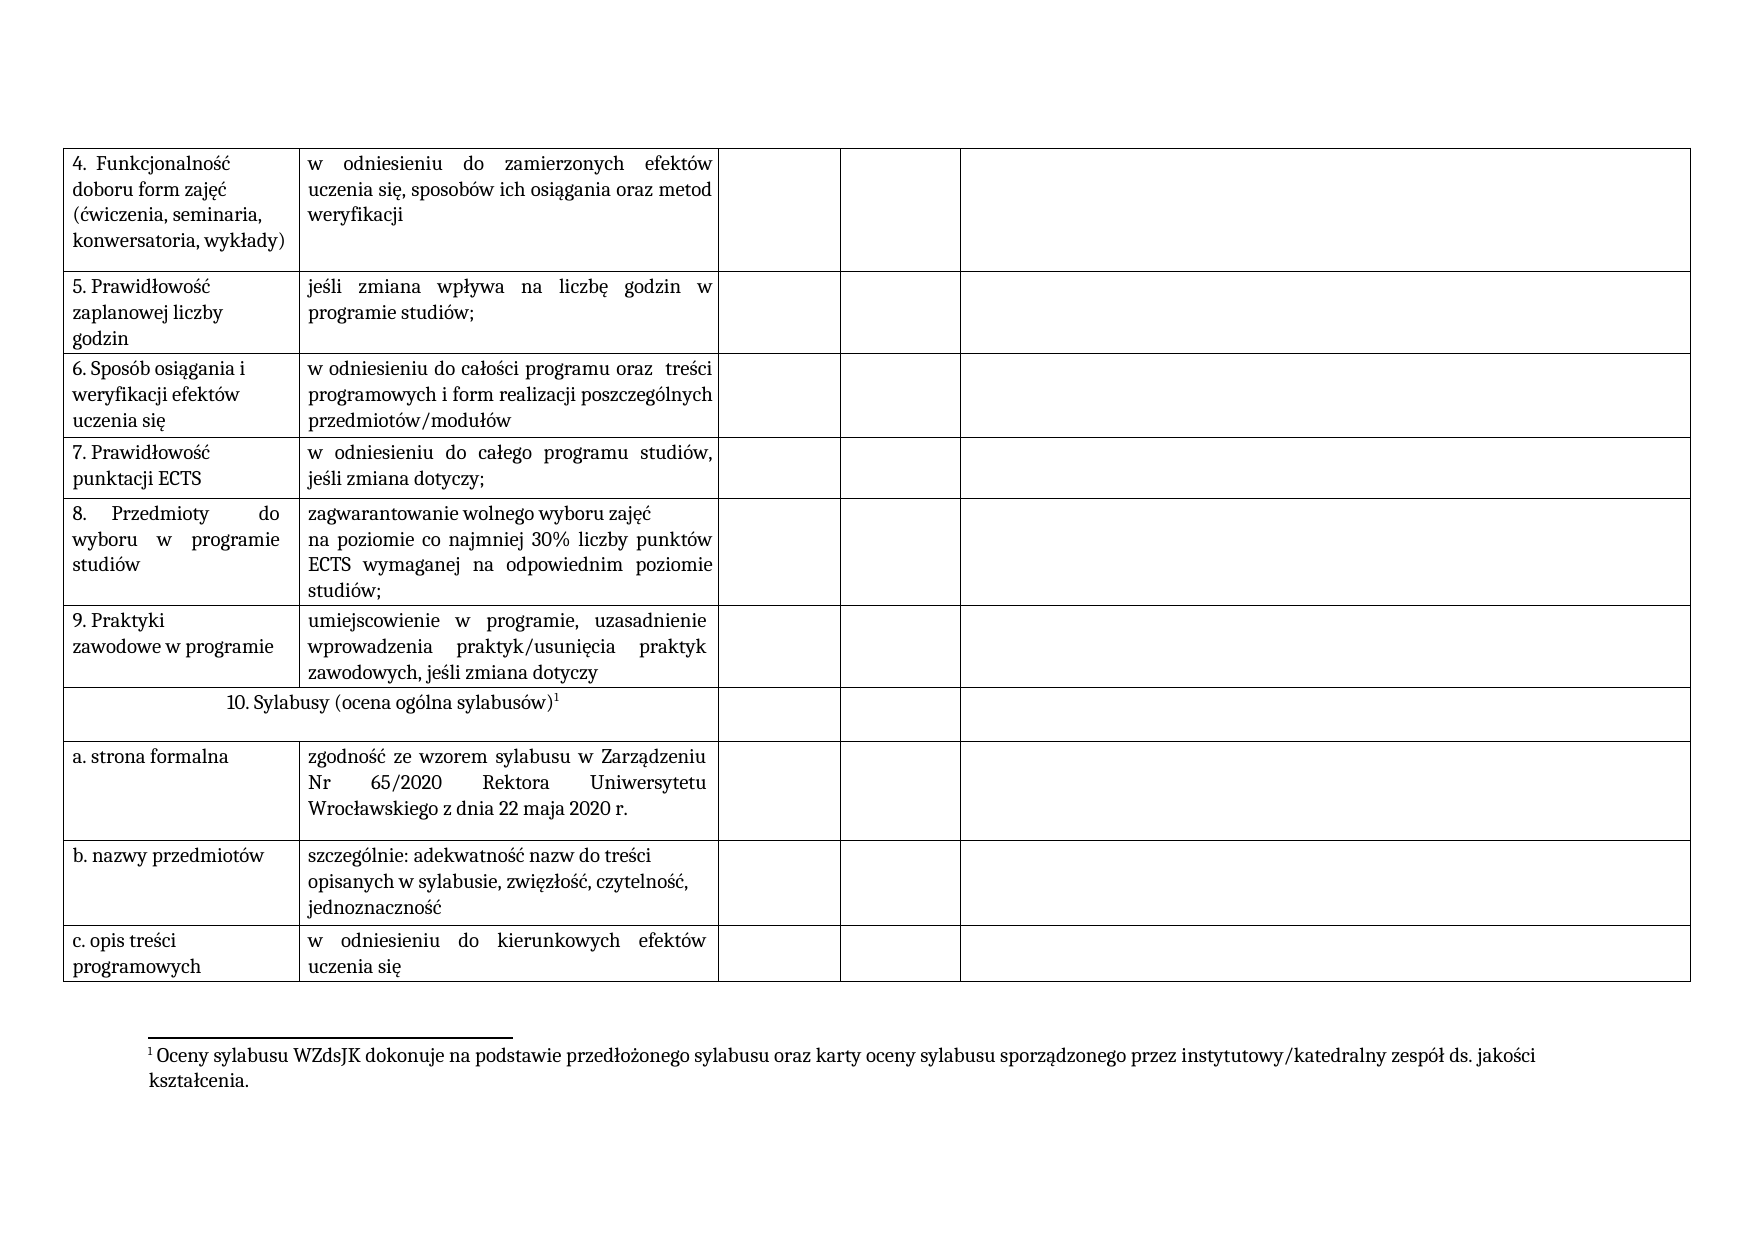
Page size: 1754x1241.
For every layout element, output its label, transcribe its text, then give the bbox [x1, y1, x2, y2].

table_cell [841, 742, 960, 840]
table_cell [841, 499, 960, 605]
table_cell b. nazwy przedmiotów [64, 841, 299, 925]
table_cell w odniesieniu do zamierzonych efektów uczenia się, sposobów ich osiągania oraz metod weryfikacji [300, 149, 718, 271]
table_cell [841, 354, 960, 437]
table_cell [719, 149, 840, 271]
table_cell [719, 272, 840, 353]
table_cell [719, 926, 840, 981]
table_cell [841, 926, 960, 981]
table_cell 8. Przedmioty do wyboru w programie studiów [64, 499, 299, 605]
table_cell [719, 499, 840, 605]
table_cell [961, 354, 1690, 437]
table_cell 6. Sposób osiągania i weryfikacji efektów uczenia się [64, 354, 299, 437]
table_cell zagwarantowanie wolnego wyboru zajęć na poziomie co najmniej 30% liczby punktów ECTS wymaganej na odpowiednim poziomie studiów; [300, 499, 718, 605]
table_cell 10. Sylabusy (ocena ogólna sylabusów) [64, 688, 718, 741]
table_cell [961, 606, 1690, 687]
table_cell 9. Praktyki zawodowe w programie [64, 606, 299, 687]
table_cell w odniesieniu do całego programu studiów, jeśli zmiana dotyczy; [300, 438, 718, 497]
table_cell [841, 438, 960, 497]
table_cell [961, 688, 1690, 741]
table_cell [961, 272, 1690, 353]
table_cell [719, 438, 840, 497]
table_cell [841, 688, 960, 741]
table_cell a. strona formalna [64, 742, 299, 840]
table_cell 4. Funkcjonalność doboru form zajęć (ćwiczenia, seminaria, konwersatoria, wykłady) [64, 149, 299, 271]
table_cell [719, 354, 840, 437]
table_cell [961, 926, 1690, 981]
table_cell umiejscowienie w programie, uzasadnienie wprowadzenia praktyk/usunięcia praktyk zawodowych, jeśli zmiana dotyczy [300, 606, 718, 687]
table_cell 7. Prawidłowość punktacji ECTS [64, 438, 299, 497]
table_cell w odniesieniu do całości programu oraz treści programowych i form realizacji poszczególnych przedmiotów/modułów [300, 354, 718, 437]
table_cell 5. Prawidłowość zaplanowej liczby godzin [64, 272, 299, 353]
table_cell [961, 438, 1690, 497]
table_cell zgodność ze wzorem sylabusu w Zarządzeniu Nr 65/2020 Rektora Uniwersytetu Wrocławskiego z dnia 22 maja 2020 r. [300, 742, 718, 840]
table_cell [961, 149, 1690, 271]
table_cell w odniesieniu do kierunkowych efektów uczenia się [300, 926, 718, 981]
table_cell [841, 149, 960, 271]
table_cell [719, 841, 840, 925]
table_cell c. opis treści programowych [64, 926, 299, 981]
table_cell [719, 688, 840, 741]
table_cell [961, 499, 1690, 605]
table_cell jeśli zmiana wpływa na liczbę godzin w programie studiów; [300, 272, 718, 353]
table_cell [719, 606, 840, 687]
table_cell [961, 742, 1690, 840]
table_cell szczególnie: adekwatność nazw do treści opisanych w sylabusie, zwięzłość, czytelność, jednoznaczność [300, 841, 718, 925]
table_cell [841, 272, 960, 353]
table_cell [719, 742, 840, 840]
table_cell [841, 841, 960, 925]
table_cell [841, 606, 960, 687]
table_cell [961, 841, 1690, 925]
